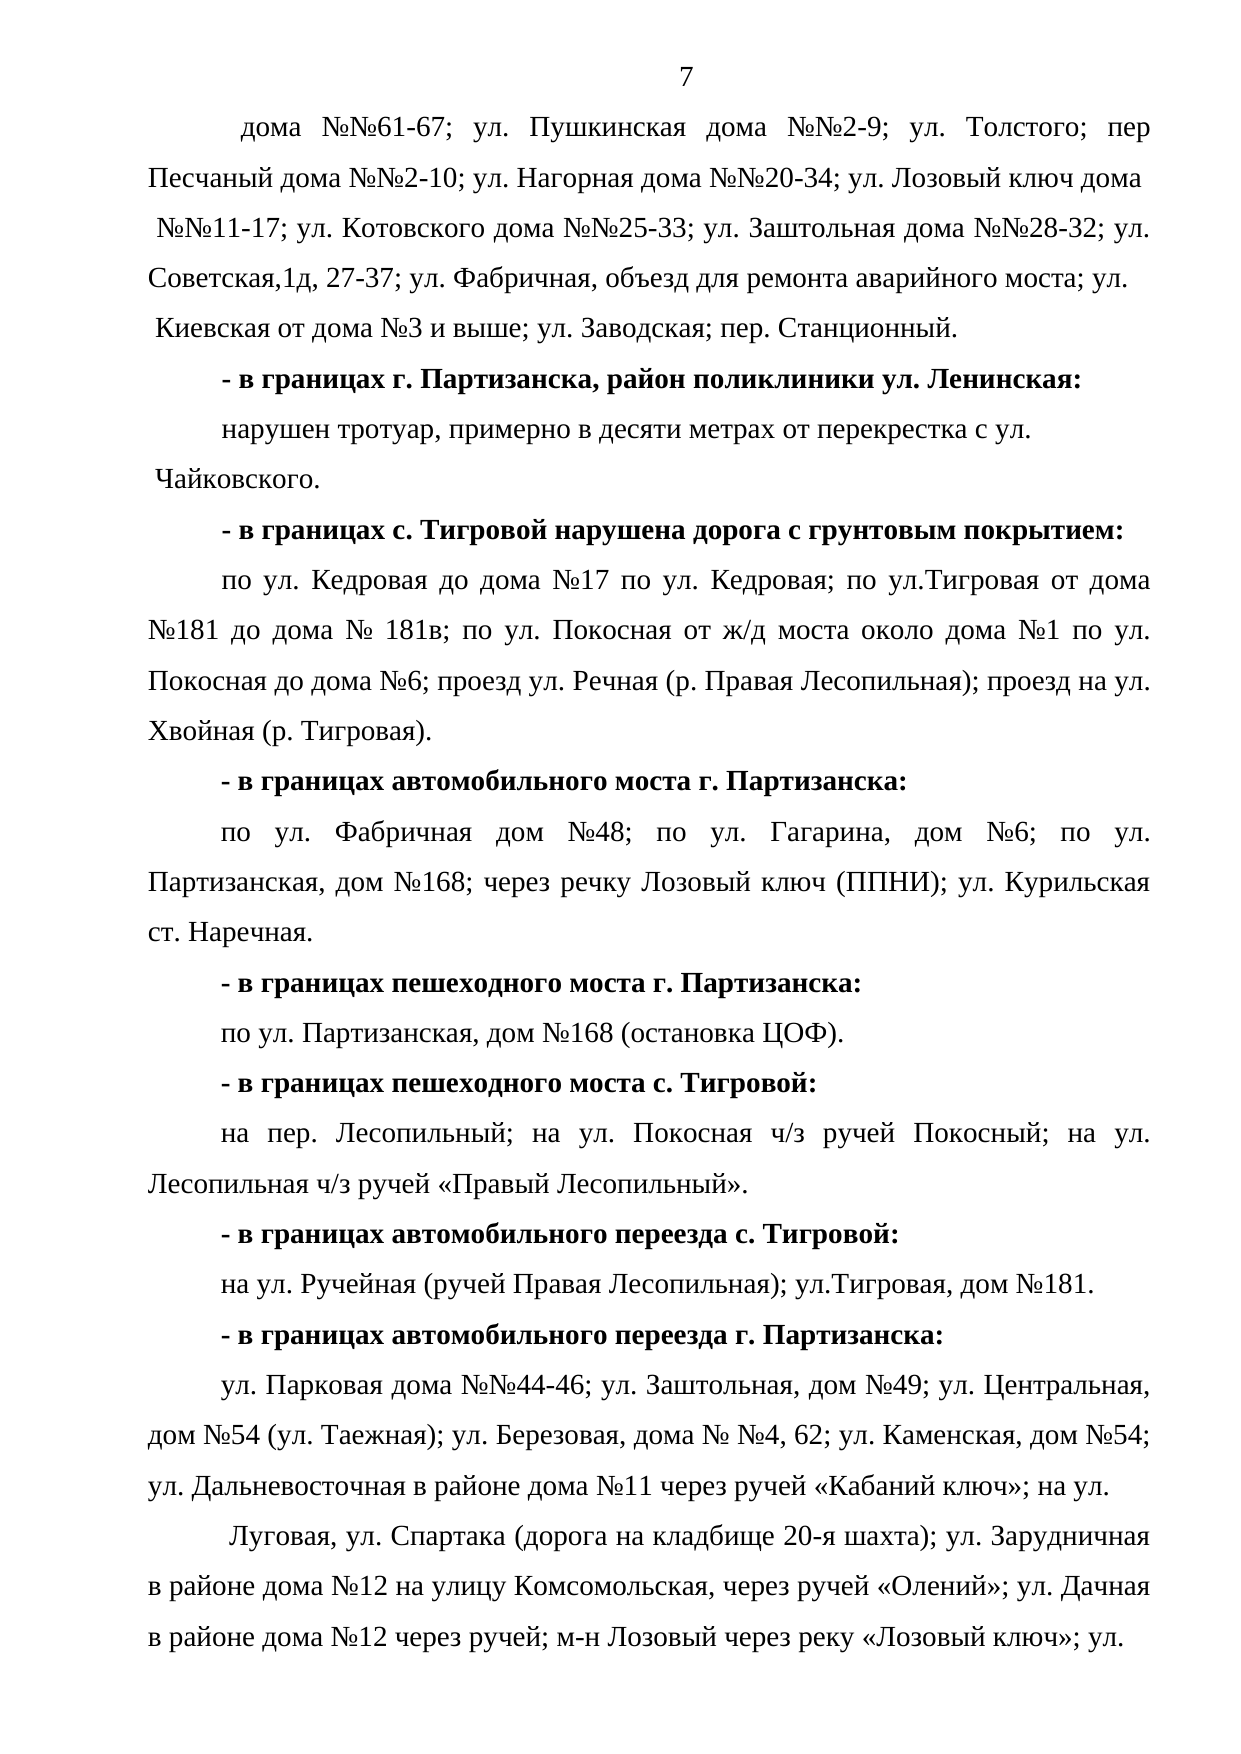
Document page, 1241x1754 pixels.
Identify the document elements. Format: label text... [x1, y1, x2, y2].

text №№11-17; ул. Котовского дома №№25-33; ул. Заштольная дома №№28-32; ул. Советская,1д, 27-37; ул. Фабричная, объезд для ремонта аварийного моста; ул. [148, 210, 1152, 294]
text - в границах г. Партизанска, район поликлиники ул. Ленинская: [148, 361, 1152, 394]
text - в границах пешеходного моста с. Тигровой: [148, 1065, 1152, 1099]
text дома №№61-67; ул. Пушкинская дома №№2-9; ул. Толстого; пер Песчаный дома №№2-10; ул. Нагорная дома №№20-34; ул. Лозовый ключ дома [148, 109, 1152, 193]
text ул. Парковая дома №№44-46; ул. Заштольная, дом №49; ул. Центральная, дом №54 (ул. Таежная); ул. Березовая, дома № №4, 62; ул. Каменская, дом №54; ул. Дальневосточная в районе дома №11 через ручей «Кабаний ключ»; на ул. [148, 1367, 1152, 1501]
text Чайковского. [148, 462, 1152, 495]
text по ул. Партизанская, дом №168 (остановка ЦОФ). [148, 1015, 1152, 1048]
text на ул. Ручейная (ручей Правая Лесопильная); ул.Тигровая, дом №181. [148, 1267, 1152, 1300]
text - в границах автомобильного моста г. Партизанска: [148, 763, 1152, 797]
text Киевская от дома №3 и выше; ул. Заводская; пер. Станционный. [148, 311, 1152, 344]
text по ул. Фабричная дом №48; по ул. Гагарина, дом №6; по ул. Партизанская, дом №168; через речку Лозовый ключ (ППНИ); ул. Курильская ст. Наречная. [148, 814, 1152, 948]
text - в границах с. Тигровой нарушена дорога с грунтовым покрытием: [148, 512, 1152, 545]
text 7 [148, 59, 1152, 93]
text - в границах автомобильного переезда с. Тигровой: [148, 1216, 1152, 1250]
text - в границах автомобильного переезда г. Партизанска: [148, 1317, 1152, 1350]
text на пер. Лесопильный; на ул. Покосная ч/з ручей Покосный; на ул. Лесопильная ч/з ручей «Правый Лесопильный». [148, 1116, 1152, 1199]
text - в границах пешеходного моста г. Партизанска: [148, 965, 1152, 998]
text по ул. Кедровая до дома №17 по ул. Кедровая; по ул.Тигровая от дома №181 до дома № 181в; по ул. Покосная от ж/д моста около дома №1 по ул. Покосная до дома №6; проезд ул. Речная (р. Правая Лесопильная); проезд на ул. Хвойная (р. Тигровая). [148, 562, 1152, 747]
text Луговая, ул. Спартака (дорога на кладбище 20-я шахта); ул. Зарудничная в районе дома №12 на улицу Комсомольская, через ручей «Олений»; ул. Дачная в районе дома №12 через ручей; м-н Лозовый через реку «Лозовый ключ»; ул. [148, 1518, 1152, 1652]
text нарушен тротуар, примерно в десяти метрах от перекрестка с ул. [148, 411, 1152, 445]
